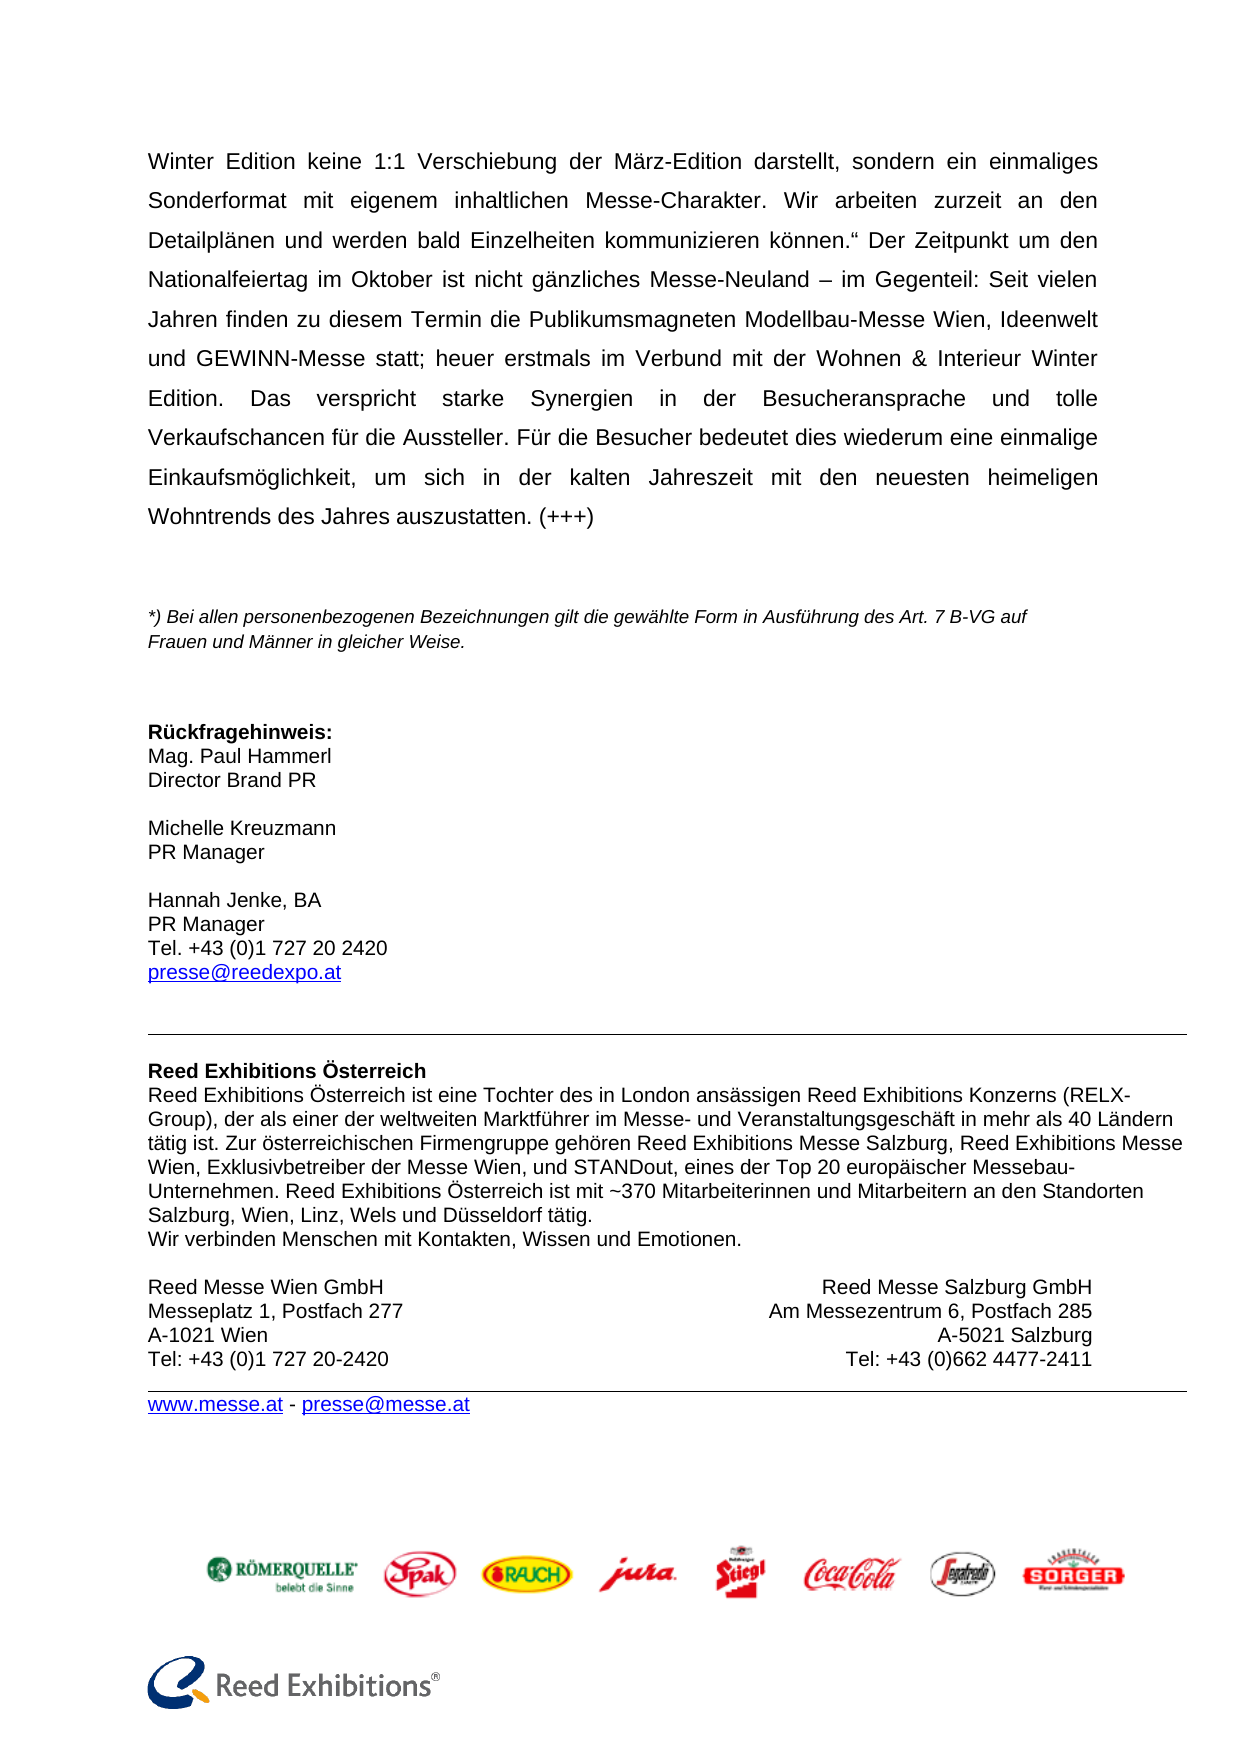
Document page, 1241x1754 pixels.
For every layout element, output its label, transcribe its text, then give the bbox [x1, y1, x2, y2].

text Reed Exhibitions Österreich ist eine Tochter des in London ansässigen Reed Exhibitions Konzerns (RELX-Group), der als einer der weltweiten Marktführer im Messe- und Veranstaltungsgeschäft in mehr als 40 Ländern tätig ist. Zur österreichischen Firmengruppe gehören Reed Exhibitions Messe Salzburg, Reed Exhibitions Messe Wien, Exklusivbetreiber der Messe Wien, und STANDout, eines der Top 20 europäischer Messebau-Unternehmen. Reed Exhibitions Österreich ist mit ~370 Mitarbeiterinnen und Mitarbeitern an den Standorten Salzburg, Wien, Linz, Wels und Düsseldorf tätig. [148, 1083, 1187, 1227]
text www.messe.at - presse@messe.at [148, 1392, 1181, 1416]
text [148, 148, 1099, 529]
picture [147, 1656, 440, 1709]
text Mag. Paul Hammerl Director Brand PR [148, 744, 1128, 816]
text *) Bei allen personenbezogenen Bezeichnungen gilt die gewählte Form in Ausführung des Art. 7 B-VG auf Frauen und Männer in gleicher Weise. [148, 606, 1093, 652]
text Hannah Jenke, BA PR Manager Tel. +43 (0)1 727 20 2420 presse@reedexpo.at [148, 888, 1128, 983]
text Rückfragehinweis: [148, 720, 1128, 744]
text Reed Exhibitions Österreich [148, 1059, 1187, 1083]
text Reed Messe Wien GmbH Reed Messe Salzburg GmbH Messeplatz 1, Postfach 277 Am Messezentrum 6, Postfach 285 A-1021 Wien A-5021 Salzburg Tel: +43 (0)1 727 20-2420 Tel: +43 (0)662 4477-2411 [148, 1274, 1187, 1391]
text Michelle Kreuzmann PR Manager [148, 816, 1128, 888]
picture [192, 1513, 1137, 1636]
text Wir verbinden Menschen mit Kontakten, Wissen und Emotionen. [148, 1227, 1187, 1251]
